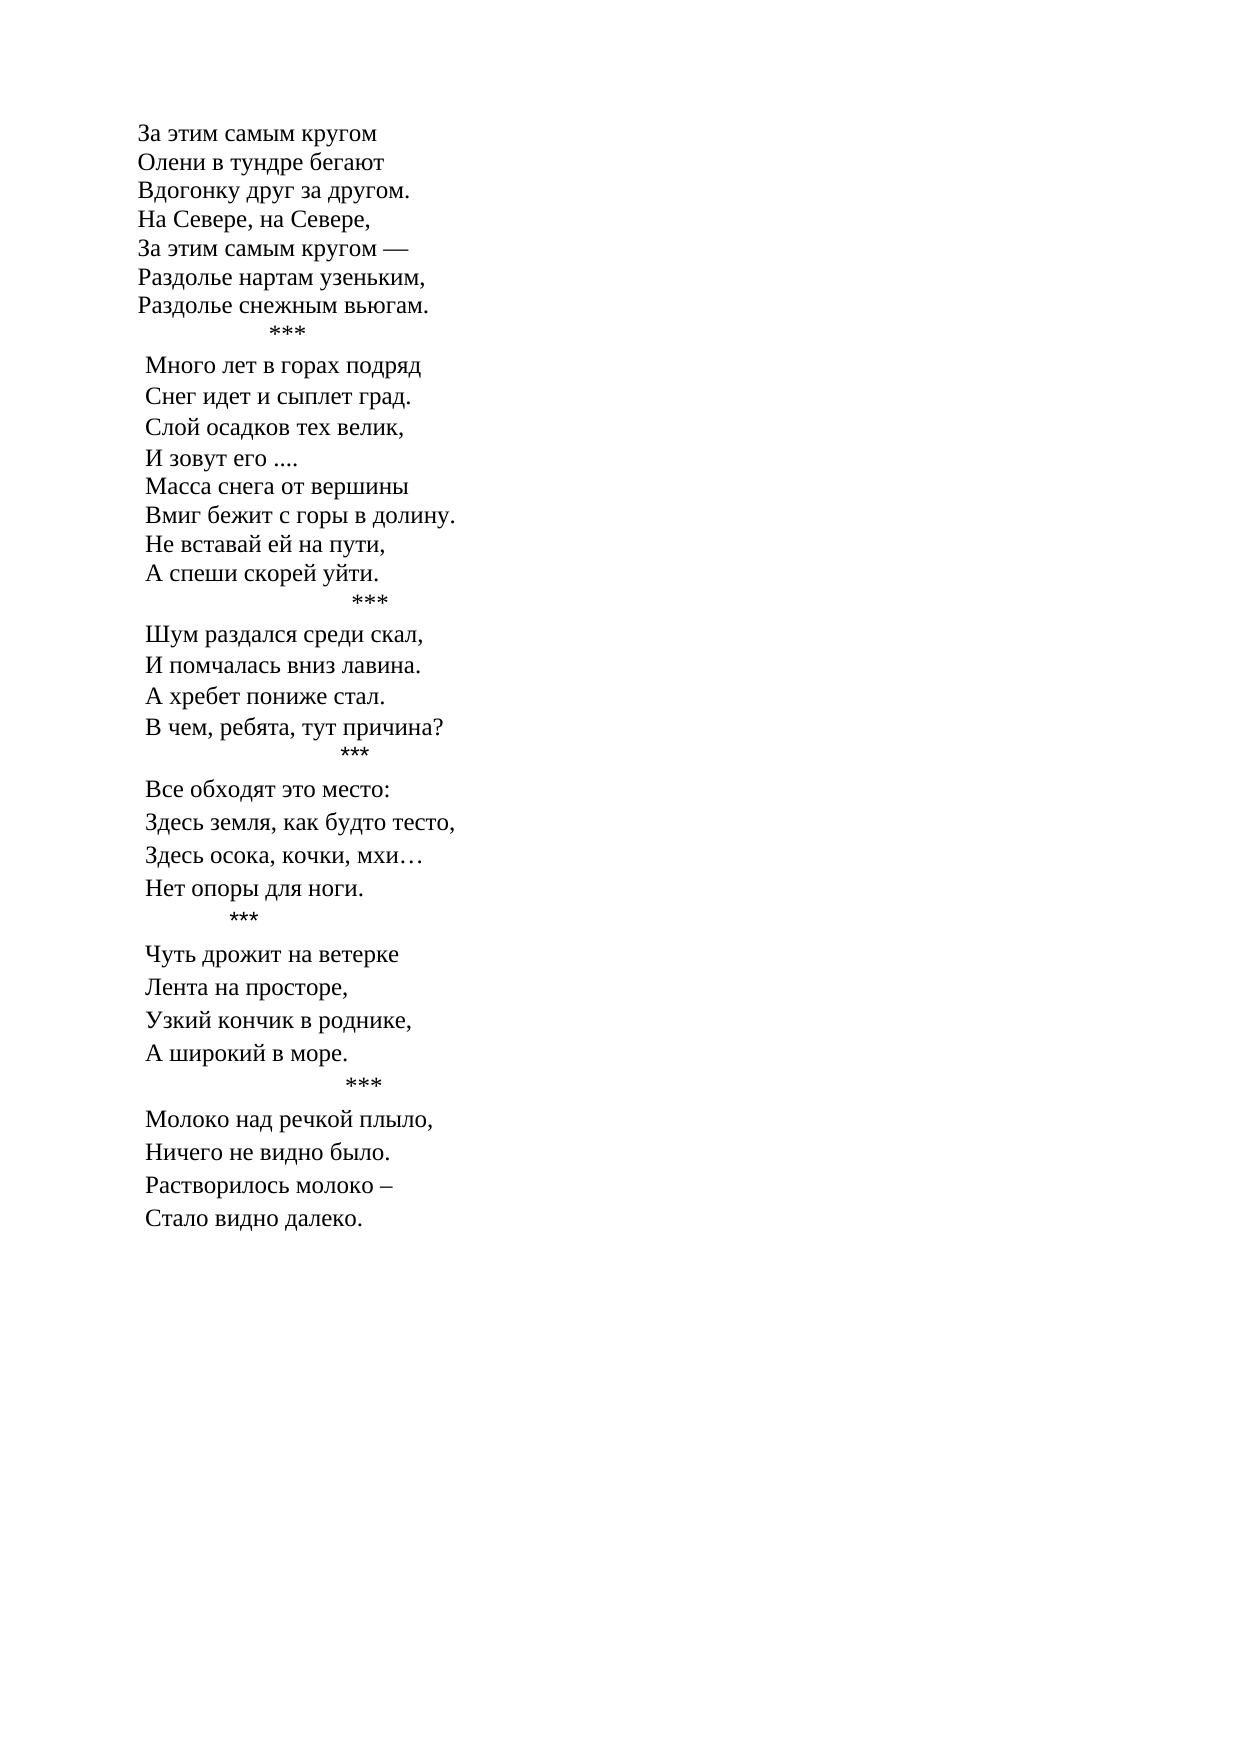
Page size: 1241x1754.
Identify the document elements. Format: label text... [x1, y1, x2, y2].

text В чем, ребята, тут причина? [145, 712, 1117, 741]
text Ничего не видно было. [145, 1137, 1117, 1166]
text И помчалась вниз лавина. [145, 650, 1117, 679]
text Раздолье снежным вьюгам. [56, 291, 1200, 319]
text Шум раздался среди скал, [145, 619, 1117, 648]
text Вмиг бежит с горы в долину. [145, 500, 1158, 529]
text Олени в тундре бегают [56, 147, 1200, 176]
text *** [56, 319, 1200, 348]
text А спеши скорей уйти. [145, 558, 1158, 586]
text И зовут его .... [145, 443, 1117, 471]
text Узкий кончик в роднике, [145, 1005, 1117, 1033]
text Слой осадков тех велик, [145, 412, 1117, 441]
text *** [145, 1071, 1117, 1099]
text За этим самым кругом — [56, 233, 1200, 262]
text За этим самым кругом [56, 118, 1200, 147]
text Раздолье нартам узеньким, [56, 262, 1200, 291]
text Лента на просторе, [145, 972, 1117, 1001]
text На Севере, на Севере, [56, 204, 1200, 233]
text Чуть дрожит на ветерке [145, 939, 1117, 967]
text Нет опоры для ноги. [145, 873, 1117, 901]
text Растворилось молоко – [145, 1170, 1117, 1199]
text Масса снега от вершины [145, 471, 1158, 500]
text Здесь осока, кочки, мхи… [145, 840, 1117, 868]
text *** [145, 741, 1117, 769]
text Вдогонку друг за другом. [56, 176, 1200, 204]
text *** [145, 588, 1117, 617]
text Стало видно далеко. [145, 1203, 1117, 1232]
text Молоко над речкой плыло, [145, 1104, 1117, 1133]
text Снег идет и сыплет град. [145, 381, 1117, 410]
text А широкий в море. [145, 1038, 1117, 1067]
text А хребет пониже стал. [145, 681, 1117, 710]
text Здесь земля, как будто тесто, [145, 807, 1117, 835]
text Много лет в горах подряд [145, 350, 1117, 379]
text *** [145, 906, 1117, 934]
text Не вставай ей на пути, [145, 529, 1158, 558]
text Все обходят это место: [145, 774, 1117, 802]
